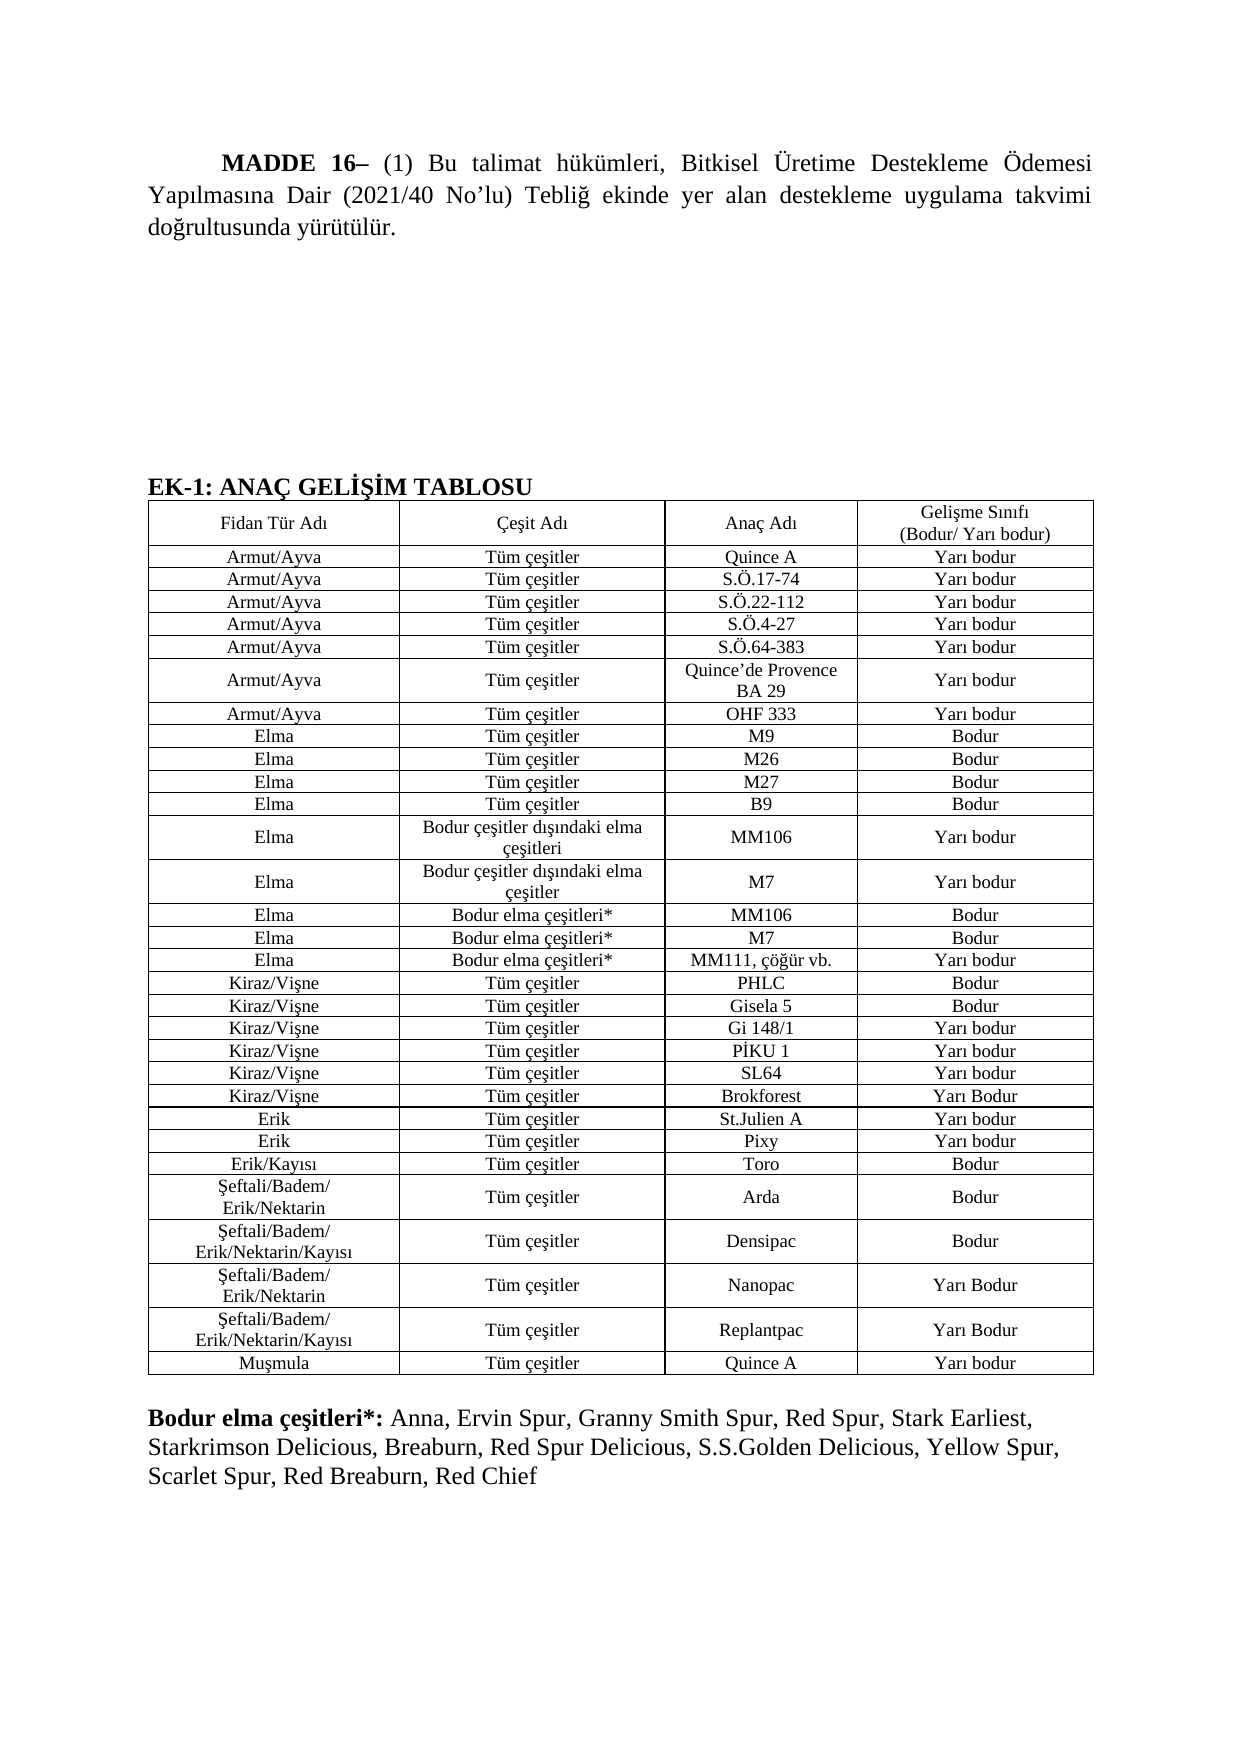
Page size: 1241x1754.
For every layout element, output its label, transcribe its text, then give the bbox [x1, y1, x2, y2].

table_cell MM111, çöğür vb. [666, 949, 857, 971]
table_cell M7 [666, 860, 857, 903]
table_cell Erik [149, 1108, 399, 1129]
table_cell Yarı Bodur [858, 1264, 1093, 1307]
table_cell Bodur [858, 1175, 1093, 1218]
table_cell Armut/Ayva [149, 546, 399, 567]
table_cell Yarı bodur [858, 1108, 1093, 1129]
table_cell Tüm çeşitler [400, 1040, 664, 1061]
table_cell Armut/Ayva [149, 568, 399, 590]
table_cell PHLC [666, 972, 857, 993]
table_cell Tüm çeşitler [400, 1062, 664, 1084]
table_cell Şeftali/Badem/ Erik/Nektarin [149, 1175, 399, 1218]
table_cell Bodur [858, 1220, 1093, 1263]
table_cell Tüm çeşitler [400, 613, 664, 635]
table_cell OHF 333 [666, 703, 857, 724]
table_cell Tüm çeşitler [400, 546, 664, 567]
table_cell Kiraz/Vişne [149, 1085, 399, 1106]
table_cell Elma [149, 860, 399, 903]
table_cell Tüm çeşitler [400, 1130, 664, 1152]
table_cell Tüm çeşitler [400, 591, 664, 612]
table_cell Tüm çeşitler [400, 568, 664, 590]
table_cell Muşmula [149, 1352, 399, 1373]
table_cell Yarı bodur [858, 1017, 1093, 1039]
table_cell Yarı bodur [858, 1040, 1093, 1061]
table_cell Densipac [666, 1220, 857, 1263]
table_cell Armut/Ayva [149, 591, 399, 612]
table_cell Tüm çeşitler [400, 1352, 664, 1373]
table_header Anaç Adı [666, 501, 857, 544]
table_cell Kiraz/Vişne [149, 1040, 399, 1061]
text MADDE 16– (1) Bu talimat hükümleri, Bitkisel Üretime Destekleme Ödemesi Yapılmasına Dair (2021/40 No’lu) Tebliğ ekinde yer alan destekleme uygulama takvimi doğrultusunda yürütülür. [148, 148, 1093, 241]
table_cell Bodur [858, 748, 1093, 769]
table_cell Tüm çeşitler [400, 1017, 664, 1039]
table_cell Tüm çeşitler [400, 793, 664, 815]
table_cell Nanopac [666, 1264, 857, 1307]
table_header Çeşit Adı [400, 501, 664, 544]
table_cell Tüm çeşitler [400, 1220, 664, 1263]
table_cell Arda [666, 1175, 857, 1218]
table_cell Bodur elma çeşitleri* [400, 949, 664, 971]
table_cell Armut/Ayva [149, 659, 399, 702]
table_cell Yarı Bodur [858, 1085, 1093, 1106]
table_cell Kiraz/Vişne [149, 1017, 399, 1039]
table_cell Elma [149, 949, 399, 971]
table_header Fidan Tür Adı [149, 501, 399, 544]
table_cell Quince A [666, 546, 857, 567]
table_cell Kiraz/Vişne [149, 1062, 399, 1084]
table_cell Elma [149, 771, 399, 792]
table_cell Kiraz/Vişne [149, 972, 399, 993]
table_cell Elma [149, 816, 399, 859]
table_cell Yarı bodur [858, 1130, 1093, 1152]
table_cell Tüm çeşitler [400, 725, 664, 747]
table_cell Yarı bodur [858, 949, 1093, 971]
table_cell Replantpac [666, 1308, 857, 1351]
table_cell Bodur elma çeşitleri* [400, 904, 664, 926]
table_cell Bodur [858, 725, 1093, 747]
table_cell Yarı bodur [858, 1352, 1093, 1373]
table_header Gelişme Sınıfı (Bodur/ Yarı bodur) [858, 501, 1093, 544]
table_cell Elma [149, 793, 399, 815]
table_cell Elma [149, 904, 399, 926]
table_cell B9 [666, 793, 857, 815]
text EK-1: ANAÇ GELİŞİM TABLOSU [148, 472, 1093, 500]
table_cell Yarı bodur [858, 613, 1093, 635]
table_cell Armut/Ayva [149, 613, 399, 635]
table_cell M26 [666, 748, 857, 769]
table_cell St.Julien A [666, 1108, 857, 1129]
table_cell Tüm çeşitler [400, 659, 664, 702]
table_cell S.Ö.64-383 [666, 636, 857, 657]
table_cell Tüm çeşitler [400, 748, 664, 769]
table_cell Tüm çeşitler [400, 636, 664, 657]
table_cell Elma [149, 748, 399, 769]
table_cell Yarı bodur [858, 591, 1093, 612]
table_cell Yarı bodur [858, 816, 1093, 859]
table_cell MM106 [666, 904, 857, 926]
table_cell Tüm çeşitler [400, 1175, 664, 1218]
table_cell Şeftali/Badem/ Erik/Nektarin [149, 1264, 399, 1307]
table_cell Elma [149, 725, 399, 747]
table_cell Yarı Bodur [858, 1308, 1093, 1351]
table_cell S.Ö.17-74 [666, 568, 857, 590]
table_cell Kiraz/Vişne [149, 995, 399, 1016]
table_cell Tüm çeşitler [400, 1085, 664, 1106]
table_cell Bodur çeşitler dışındaki elma çeşitler [400, 860, 664, 903]
table_cell Yarı bodur [858, 636, 1093, 657]
table_cell Tüm çeşitler [400, 1308, 664, 1351]
table_cell Bodur [858, 995, 1093, 1016]
table_cell S.Ö.4-27 [666, 613, 857, 635]
table_cell Erik/Kayısı [149, 1153, 399, 1174]
table_cell Tüm çeşitler [400, 972, 664, 993]
table_cell Gisela 5 [666, 995, 857, 1016]
table_cell Tüm çeşitler [400, 995, 664, 1016]
table_cell Tüm çeşitler [400, 1108, 664, 1129]
table_cell Elma [149, 927, 399, 948]
table_cell Yarı bodur [858, 568, 1093, 590]
table_cell Tüm çeşitler [400, 771, 664, 792]
table_cell M27 [666, 771, 857, 792]
table_cell Pixy [666, 1130, 857, 1152]
table_cell SL64 [666, 1062, 857, 1084]
table_cell Quince’de Provence BA 29 [666, 659, 857, 702]
table_cell Bodur çeşitler dışındaki elma çeşitleri [400, 816, 664, 859]
table_cell Armut/Ayva [149, 636, 399, 657]
table_cell MM106 [666, 816, 857, 859]
table_cell Bodur [858, 904, 1093, 926]
table_cell Toro [666, 1153, 857, 1174]
table_cell PİKU 1 [666, 1040, 857, 1061]
table_cell Armut/Ayva [149, 703, 399, 724]
table_cell M9 [666, 725, 857, 747]
table_cell Bodur [858, 927, 1093, 948]
table_cell Tüm çeşitler [400, 1264, 664, 1307]
table_cell Yarı bodur [858, 860, 1093, 903]
table_cell Yarı bodur [858, 1062, 1093, 1084]
table_cell S.Ö.22-112 [666, 591, 857, 612]
table_cell Yarı bodur [858, 546, 1093, 567]
table_cell Brokforest [666, 1085, 857, 1106]
table_cell Yarı bodur [858, 659, 1093, 702]
table_cell Bodur [858, 793, 1093, 815]
table_cell Yarı bodur [858, 703, 1093, 724]
table_cell Erik [149, 1130, 399, 1152]
table_cell Bodur elma çeşitleri* [400, 927, 664, 948]
text Bodur elma çeşitleri*: Anna, Ervin Spur, Granny Smith Spur, Red Spur, Stark Earliest, Starkrimson Delicious, Breaburn, Red Spur Delicious, S.S.Golden Delicious, Yellow Spur, Scarlet Spur, Red Breaburn, Red Chief [148, 1403, 1093, 1489]
table_cell Tüm çeşitler [400, 703, 664, 724]
table_cell Şeftali/Badem/ Erik/Nektarin/Kayısı [149, 1308, 399, 1351]
table_cell Bodur [858, 771, 1093, 792]
table_cell Bodur [858, 972, 1093, 993]
table_cell Quince A [666, 1352, 857, 1373]
table_cell Tüm çeşitler [400, 1153, 664, 1174]
table_cell M7 [666, 927, 857, 948]
table_cell Şeftali/Badem/ Erik/Nektarin/Kayısı [149, 1220, 399, 1263]
table_cell Gi 148/1 [666, 1017, 857, 1039]
table_cell Bodur [858, 1153, 1093, 1174]
